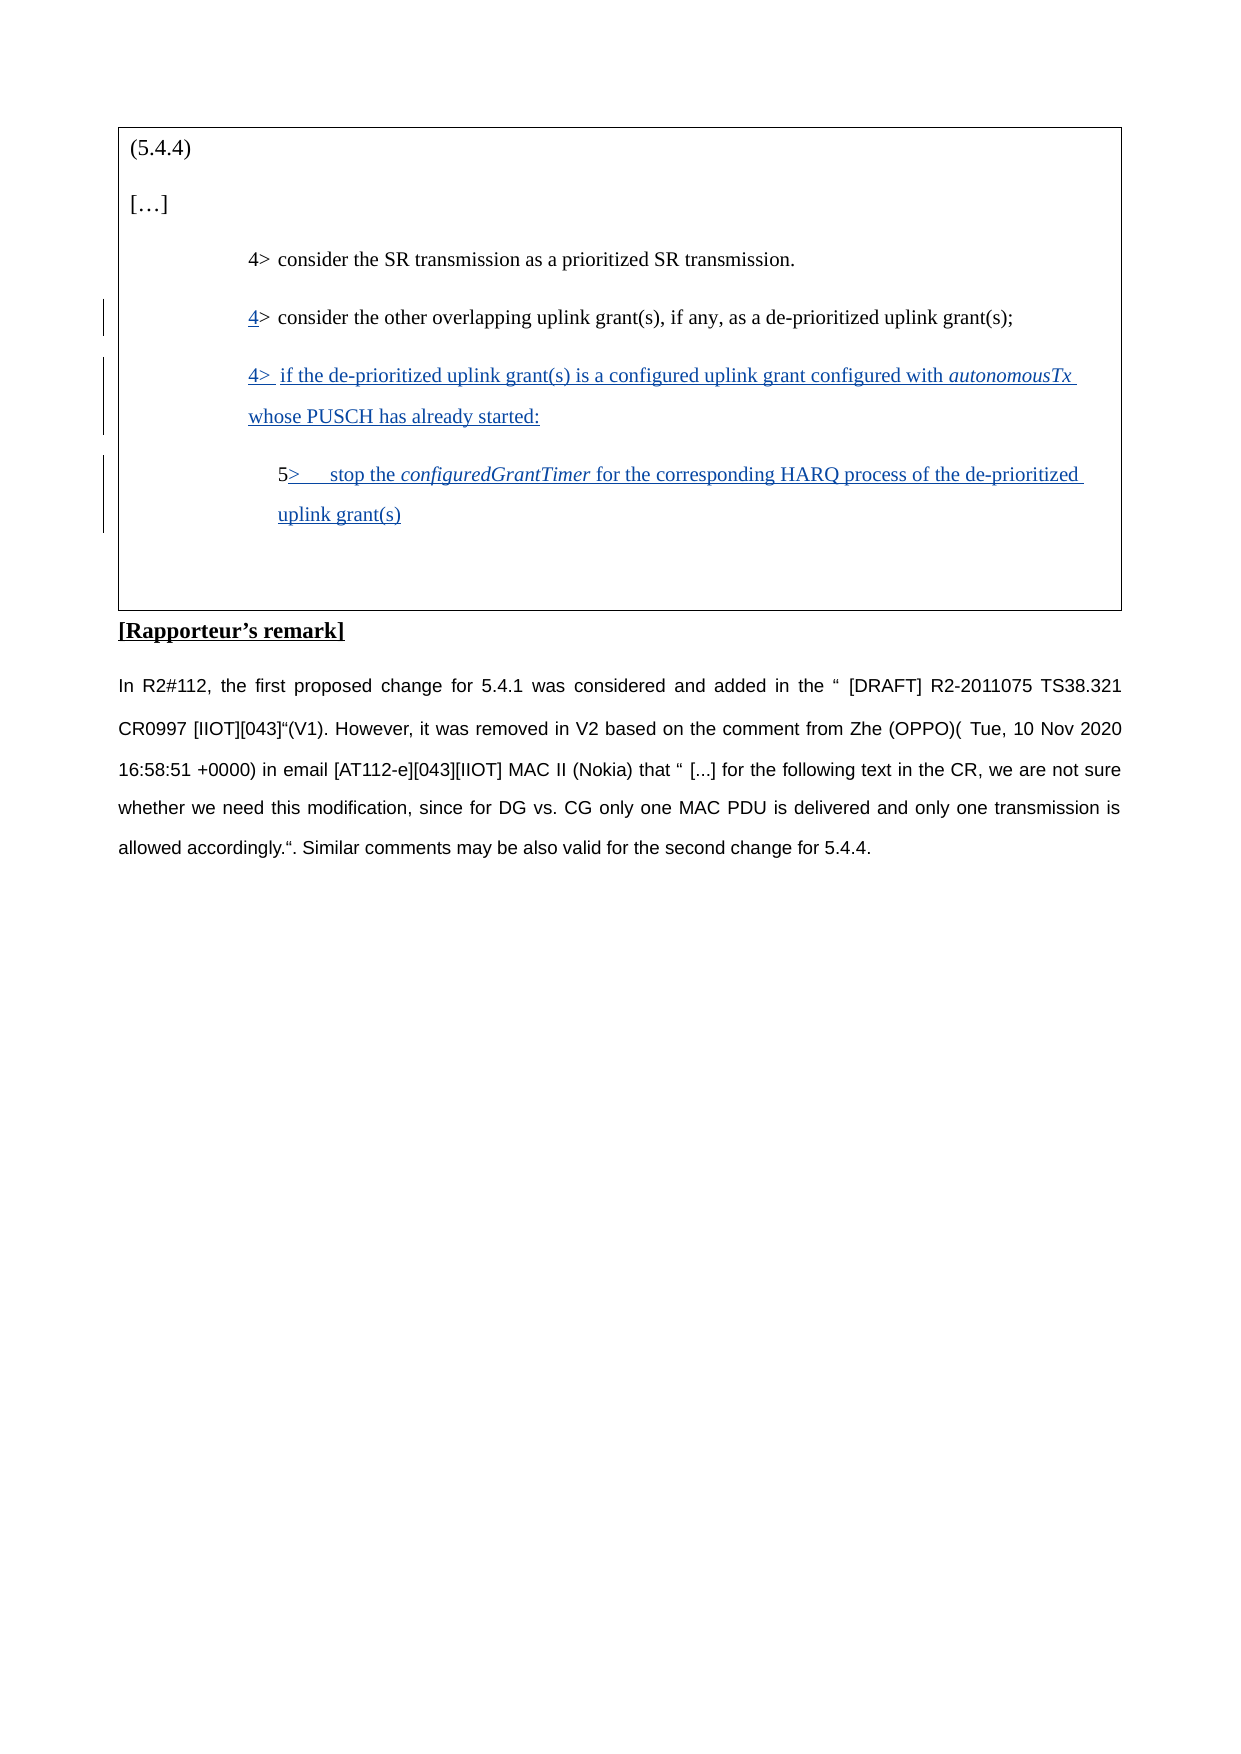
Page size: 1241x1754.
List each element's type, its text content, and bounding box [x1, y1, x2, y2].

text In R2#112, the first proposed change for 5.4.1 was considered and added in the “ [DRAFT] R2-2011075 TS38.321 CR0997 [IIOT][043]“(V1). However, it was removed in V2 based on the comment from Zhe (OPPO)( Tue, 10 Nov 2020 16:58:51 +0000) in email [AT112-e][043][IIOT] MAC II (Nokia) that “ [...] for the following text in the CR, we are not sure whether we need this modification, since for DG vs. CG only one MAC PDU is delivered and only one transmission is allowed accordingly.“. Similar comments may be also valid for the second change for 5.4.4. [118, 667, 1122, 867]
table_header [119, 128, 1121, 610]
text [Rapporteur’s remark] [118, 611, 1122, 649]
